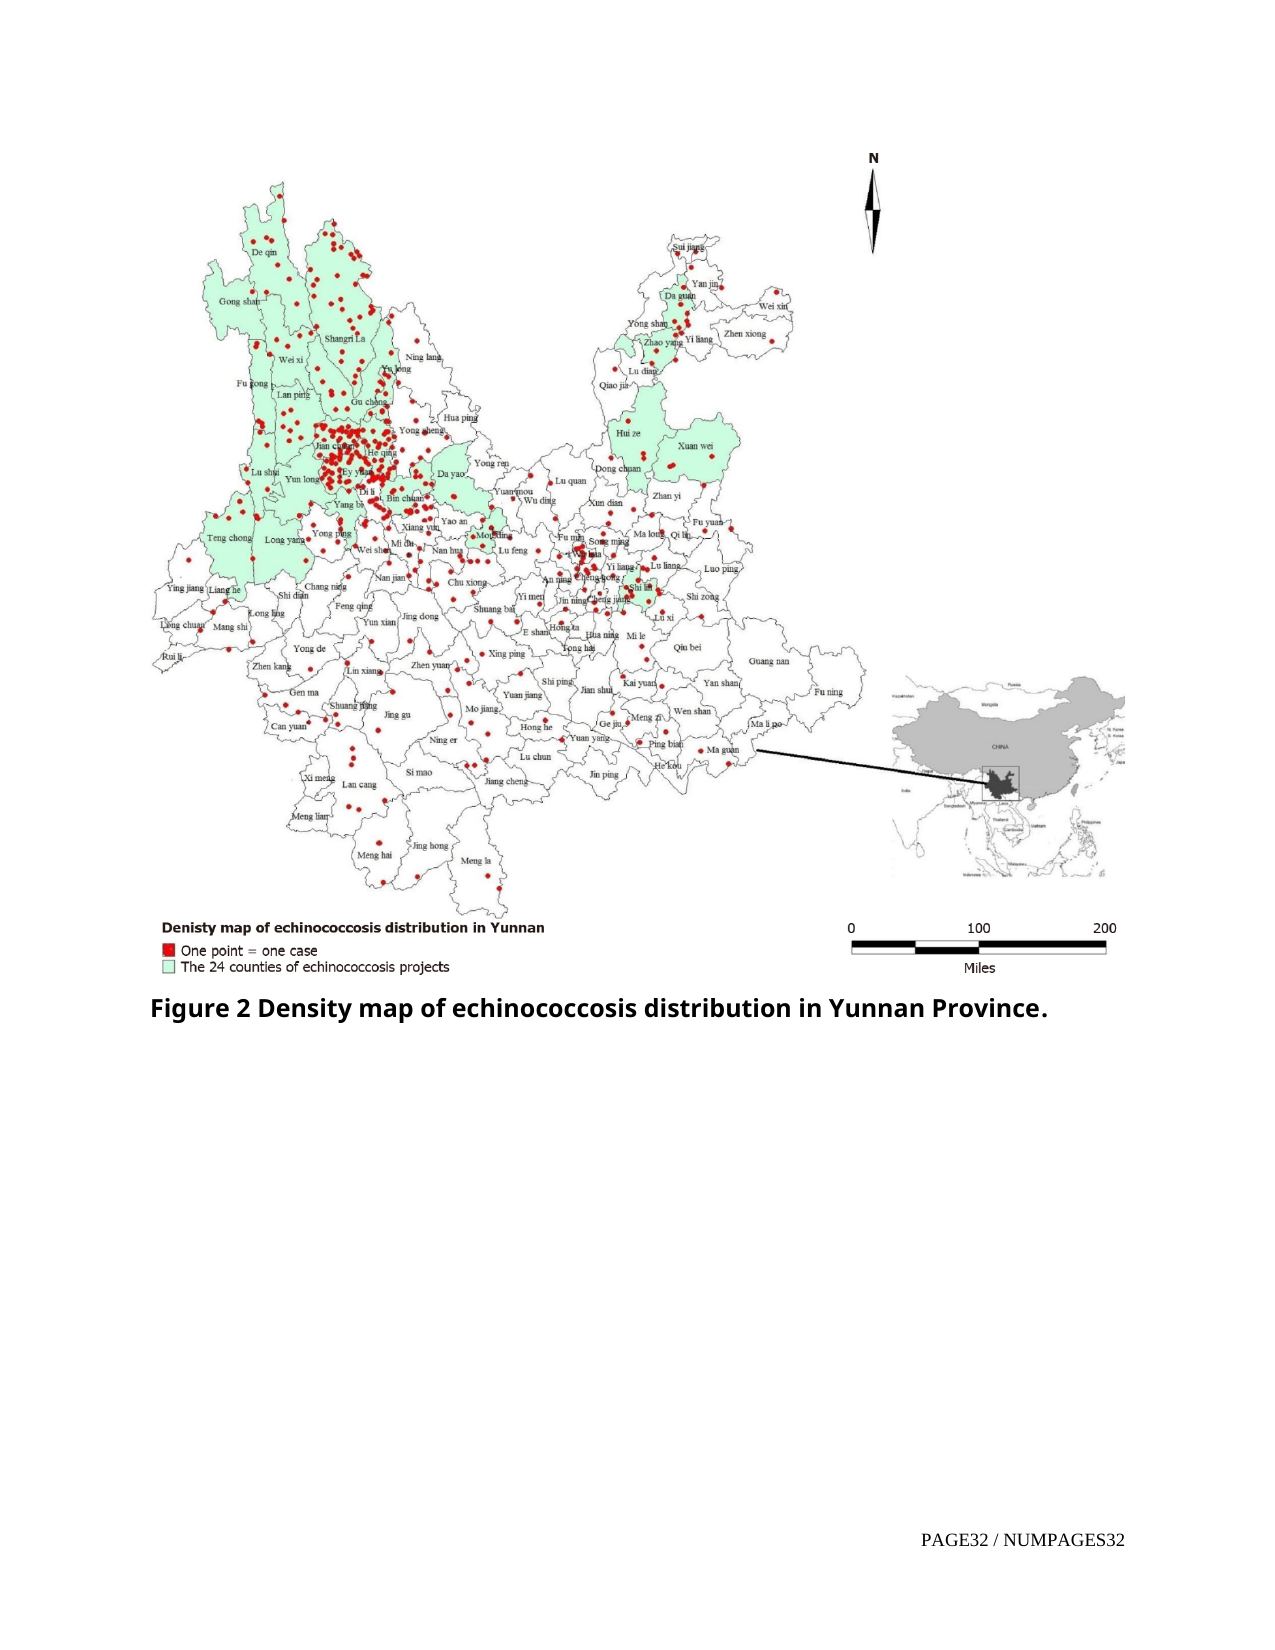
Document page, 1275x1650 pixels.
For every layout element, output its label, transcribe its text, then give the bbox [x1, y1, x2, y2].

picture [150, 150, 1125, 976]
text Figure 2 Density map of echinococcosis distribution in Yunnan Province. [150, 990, 1125, 1024]
